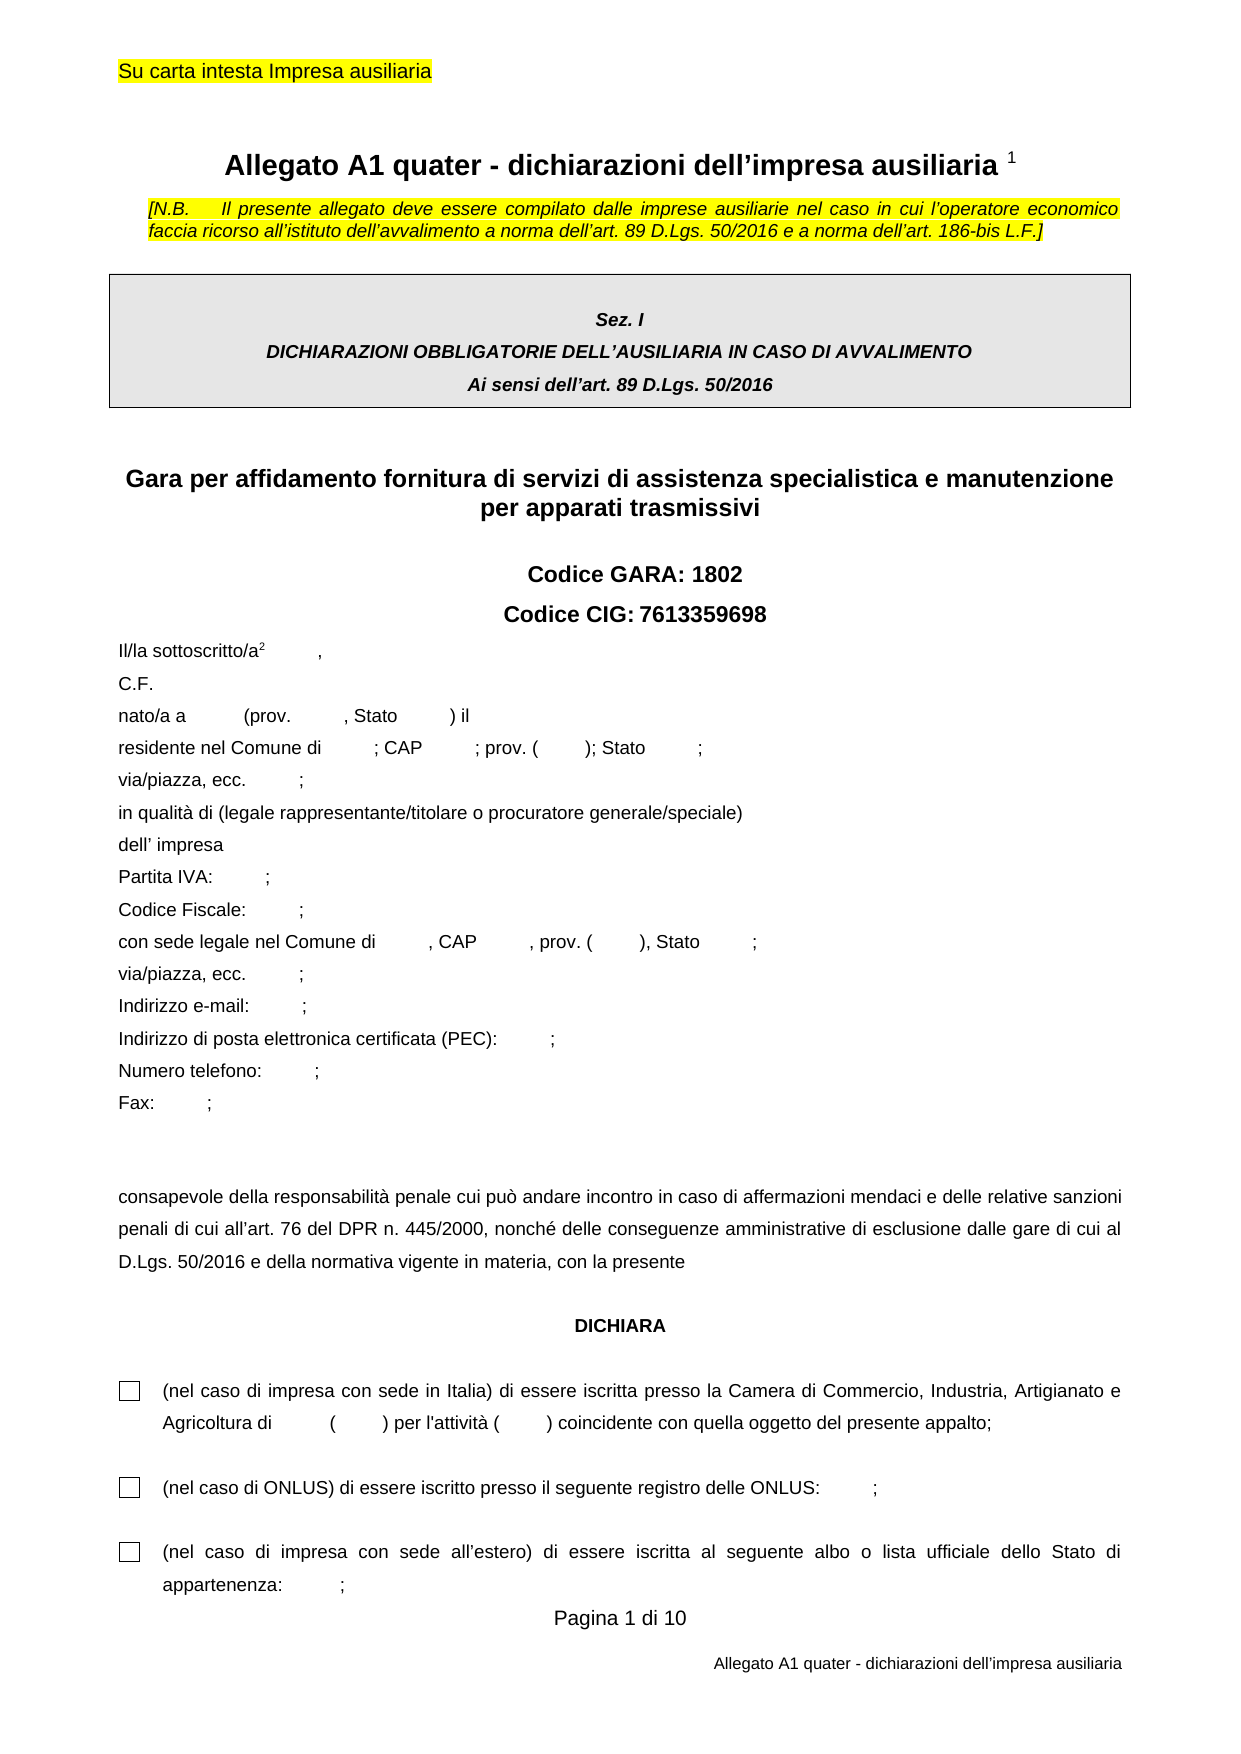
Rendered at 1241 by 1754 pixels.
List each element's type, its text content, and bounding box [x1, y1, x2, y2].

text Codice GARA: 1802 [148, 561, 1122, 587]
text via/piazza, ecc. ; [118, 769, 1122, 791]
text consapevole della responsabilità penale cui può andare incontro in caso di affermazioni mendaci e delle relative sanzioni penali di cui all’art. 76 del DPR n. 445/2000, nonché delle conseguenze amministrative di esclusione dalle gare di cui al D.Lgs. 50/2016 e della normativa vigente in materia, con la presente [118, 1186, 1122, 1272]
text Partita IVA: ; [118, 866, 1122, 888]
text residente nel Comune di ; ; prov. ( ); Stato ; [118, 737, 1122, 758]
text Indirizzo e-mail: ; [118, 995, 1122, 1017]
text Allegato A1 quater - dichiarazioni dell’impresa ausiliaria [118, 148, 1122, 181]
text Ai sensi dell’art. 89 D.Lgs. 50/2016 [110, 370, 1130, 407]
text (nel caso di impresa con sede in Italia) di essere iscritta presso la Camera di Commercio, Industria, Artigianato e Agricoltura di ( ) per l'attività ( ) coincidente con quella oggetto del presente appalto; [118, 1379, 1122, 1433]
text Il/la sottoscritto/a , [118, 640, 1122, 662]
text (nel caso di impresa con sede all’estero) di essere iscritta al seguente albo o lista ufficiale dello Stato di appartenenza: ; [118, 1541, 1122, 1595]
text in qualità di (legale rappresentante/titolare o procuratore generale/speciale) [118, 801, 1122, 823]
text C.F. [118, 672, 1122, 694]
text Indirizzo di posta elettronica certificata (PEC): ; [118, 1027, 1122, 1049]
text Sez. I [110, 306, 1130, 330]
text con sede legale nel Comune di , , prov. ( ), Stato ; [118, 931, 1122, 952]
text dell’ impresa [118, 834, 1122, 855]
text Codice CIG: 7613359698 [148, 601, 1122, 627]
text nato/a a (prov. , Stato ) il [118, 704, 1122, 726]
text DICHIARAZIONI OBBLIGATORIE DELL’AUSILIARIA IN CASO DI AVVALIMENTO [110, 338, 1130, 363]
text Gara per affidamento fornitura di servizi di assistenza specialistica e manutenzione per apparati trasmissivi [118, 464, 1122, 522]
text [N.B. Il presente allegato deve essere compilato dalle imprese ausiliarie nel caso in cui l’operatore economico faccia ricorso all’istituto dell’avvalimento a norma dell’art. 89 D.Lgs. 50/2016 e a norma dell’art. 186-bis L.F.] [148, 198, 1122, 241]
text (nel caso di ONLUS) di essere iscritto presso il seguente registro delle ONLUS: ; [118, 1476, 1122, 1498]
text Codice Fiscale: ; [118, 898, 1122, 920]
text via/piazza, ecc. ; [118, 963, 1122, 984]
text Numero telefono: ; [118, 1060, 1122, 1081]
text DICHIARA [118, 1315, 1122, 1337]
text Fax: ; [118, 1092, 1122, 1114]
